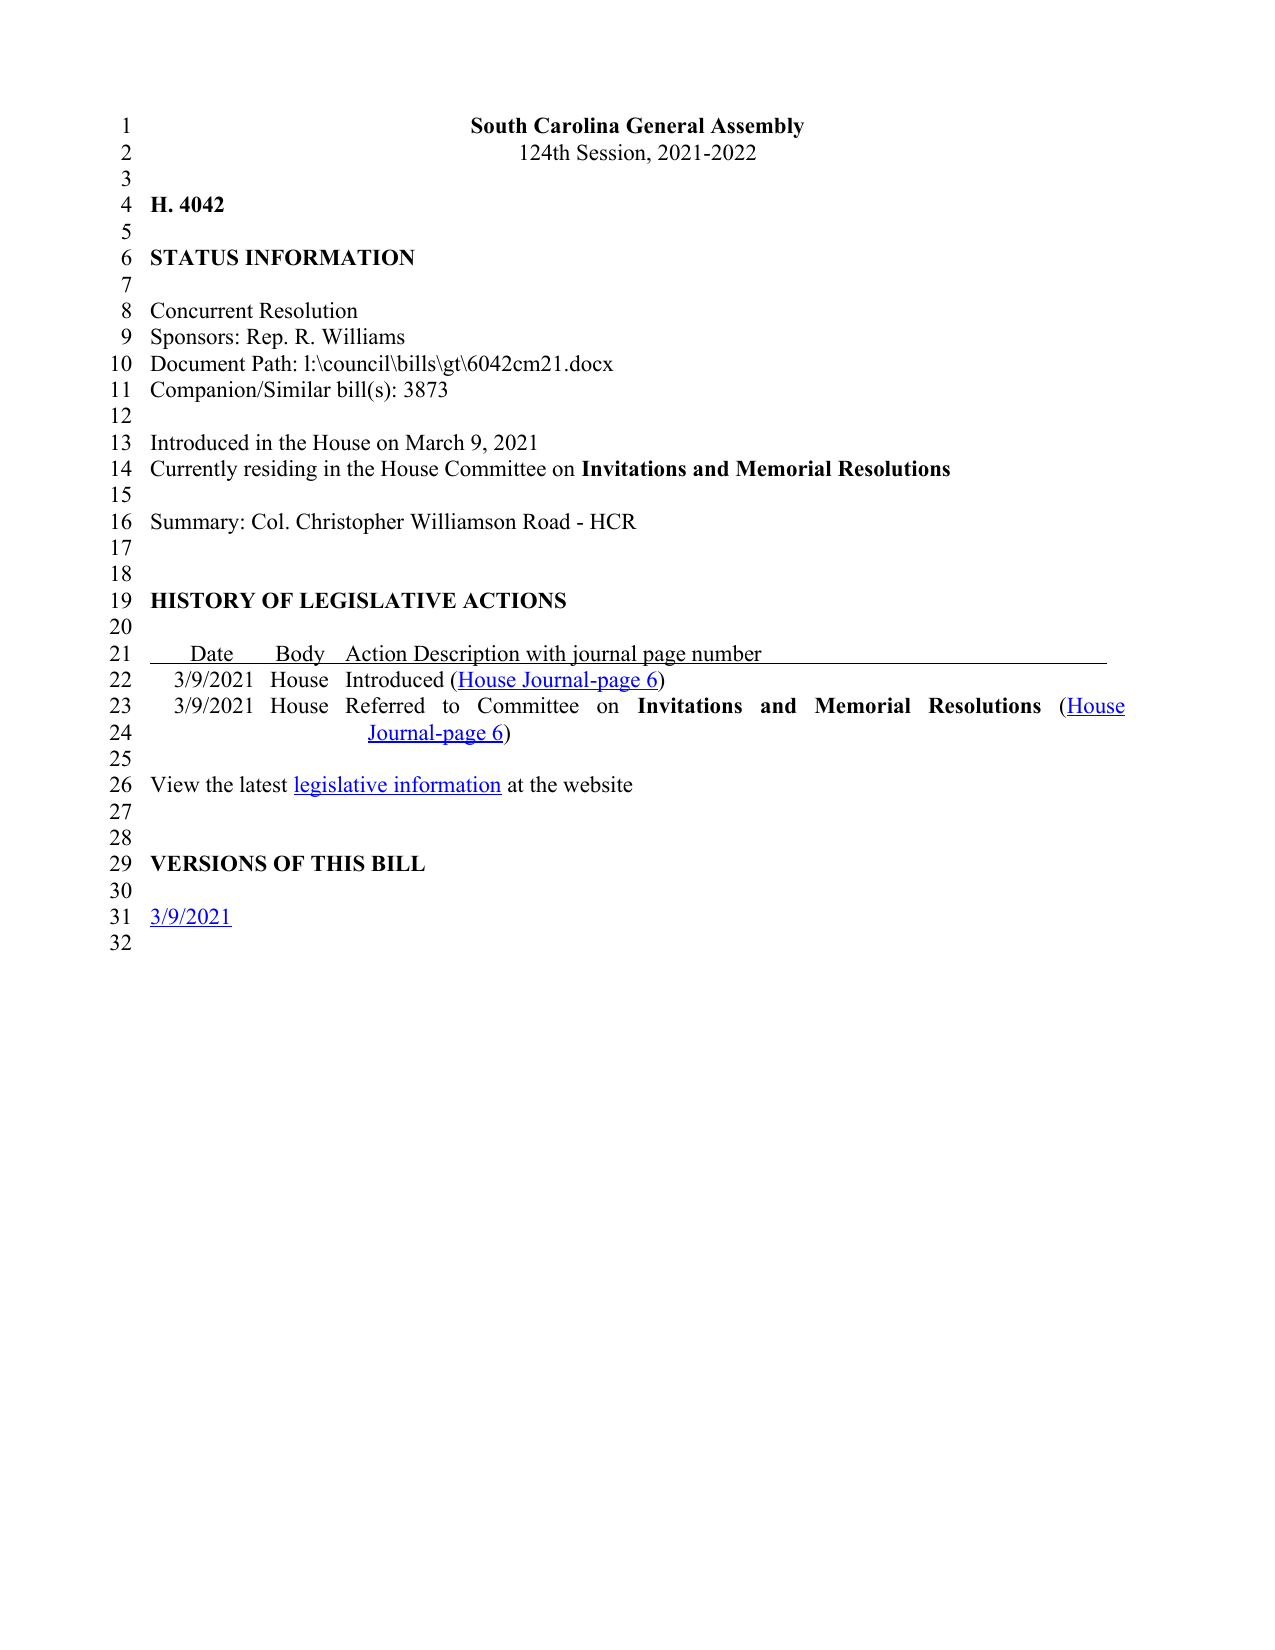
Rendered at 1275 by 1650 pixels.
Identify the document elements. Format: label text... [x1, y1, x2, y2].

text STATUS INFORMATION [150, 244, 1125, 271]
text VERSIONS OF THIS BILL [150, 850, 1125, 877]
text Currently residing in the House Committee on Invitations and Memorial Resolutions [150, 455, 1125, 481]
text 124th Session, 2021-2022 [150, 139, 1125, 165]
text Concurrent Resolution [150, 297, 1125, 323]
text 3/9/2021 House Referred to Committee on Invitations and Memorial Resolutions (House Journal-page 6) [150, 692, 1125, 745]
text 3/9/2021 [150, 903, 1125, 929]
text Sponsors: Rep. R. Williams [150, 323, 1125, 350]
text Introduced in the House on March 9, 2021 [150, 429, 1125, 455]
text Date Body Action Description with journal page number [150, 639, 1125, 666]
text Summary: Col. Christopher Williamson Road - HCR [150, 508, 1125, 534]
text South Carolina General Assembly [150, 112, 1125, 139]
text View the latest legislative information at the website [150, 771, 1125, 798]
text Document Path: l:\council\bills\gt\6042cm21.docx [150, 350, 1125, 376]
text Companion/Similar bill(s): 3873 [150, 376, 1125, 402]
text H. 4042 [150, 192, 1125, 218]
text HISTORY OF LEGISLATIVE ACTIONS [150, 587, 1125, 613]
text 3/9/2021 House Introduced (House Journal-page 6) [150, 666, 1125, 692]
